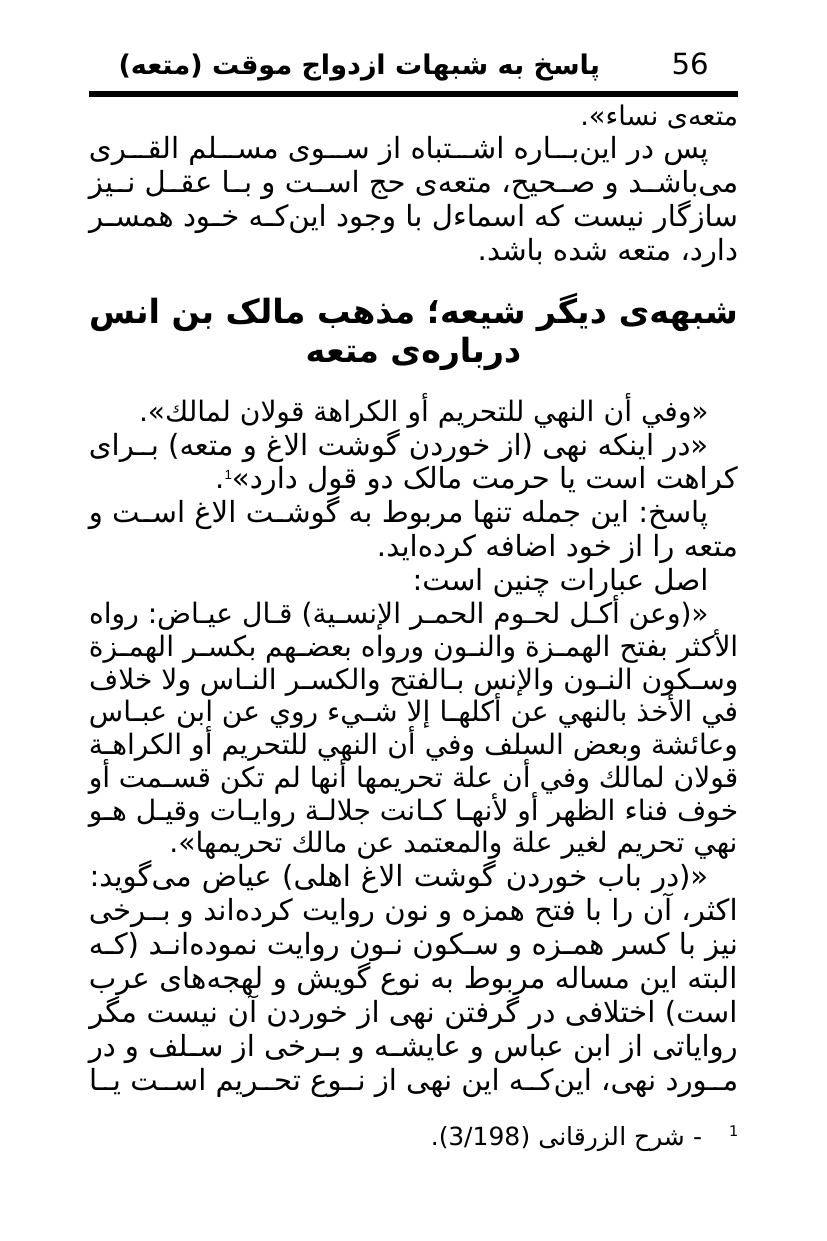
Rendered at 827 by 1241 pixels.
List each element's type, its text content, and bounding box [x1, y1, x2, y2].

text «در اینکه نهی (از خوردن گوشت الاغ و متعه) برای کراهت است یا حرمت مالک دو قول دارد». [89, 428, 738, 496]
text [89, 100, 738, 132]
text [89, 859, 738, 1097]
text «وفي أن النهي للتحريم أو الكراهة قولان لمالك». [89, 395, 738, 428]
text «(وعن أكل لحوم الحمر الإنسية) قال عياض: رواه الأكثر بفتح الهمزة والنون ورواه بعضهم بكسر الهمزة وسكون النون والإنس بالفتح والكسر الناس ولا خلاف في الأخذ بالنهي عن أكلها إلا شيء روي عن ابن عباس وعائشة وبعض السلف وفي أن النهي للتحريم أو الكراهة قولان لمالك وفي أن علة تحريمها أنها لم تكن قسمت أو خوف فناء الظهر أو لأنها كانت جلالة روايات وقيل هو نهي تحريم لغير علة والمعتمد عن مالك تحريمها». [89, 598, 738, 859]
text اصل عبارات چنین است: [89, 564, 738, 598]
text پاسخ: این جمله تنها مربوط به گوشت الاغ است و متعه را از خود اضافه کرده‌اید. [89, 496, 738, 564]
text پس در این‌باره اشتباه از سوی مسلم القری می‌باشد و صحیح، متعه‌ی حج است و با عقل نیز سازگار نیست که اسماءل با وجود این‌که خود همسر دارد، متعه شده باشد. [89, 132, 738, 267]
text شبهه‌ی‌ دیگر شیعه؛ مذهب مالک بن انس درباره‌ی متعه [89, 292, 738, 370]
